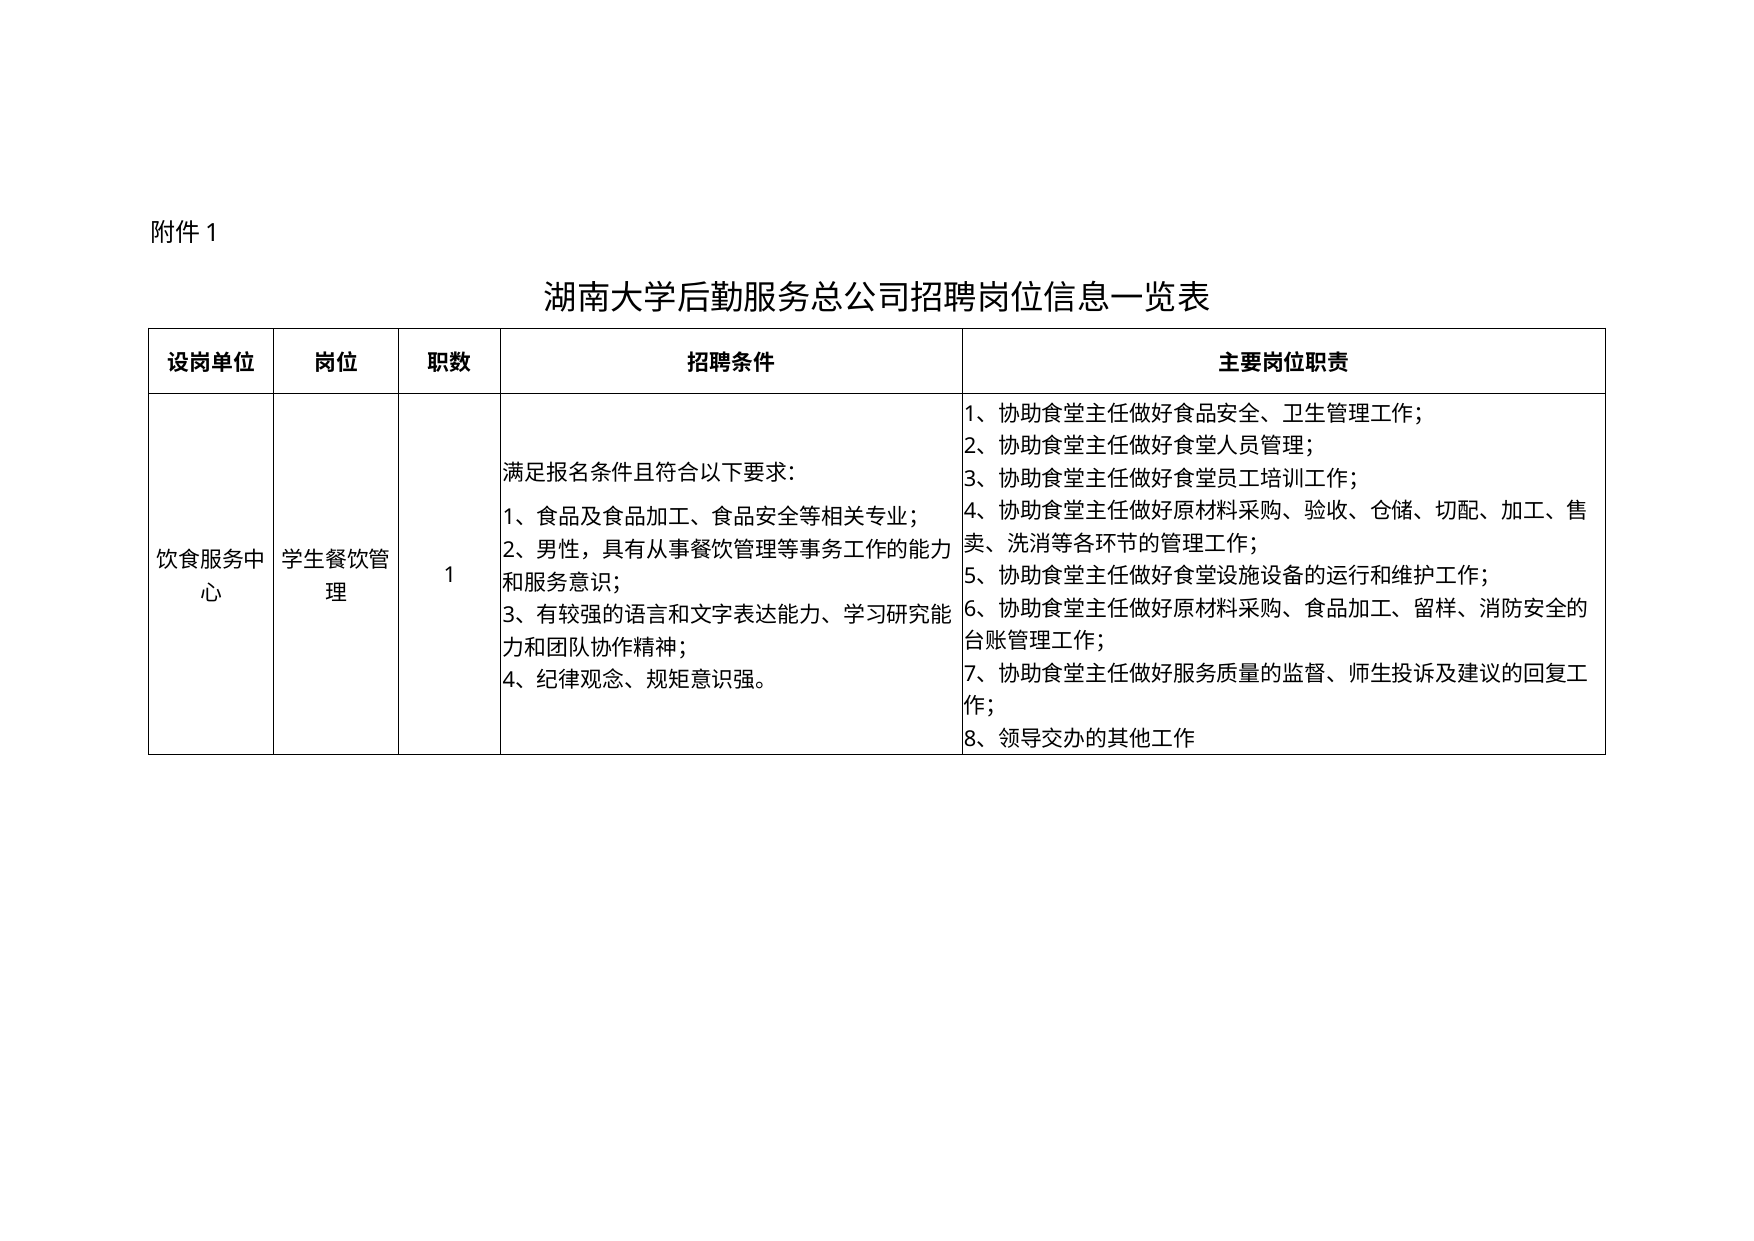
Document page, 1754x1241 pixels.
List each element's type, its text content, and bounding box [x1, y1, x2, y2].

table_cell 满足报名条件且符合以下要求： 1、食品及食品加工、食品安全等相关专业； 2、男性，具有从事餐饮管理等事务工作的能力和服务意识； 3、有较强的语言和文字表达能力、学习研究能力和团队协作精神； 4、纪律观念、规矩意识强。 [501, 394, 962, 754]
table_cell 学生餐饮管理 [274, 394, 398, 754]
table_header 设岗单位 [149, 329, 273, 393]
text 湖南大学后勤服务总公司招聘岗位信息一览表 [150, 263, 1604, 328]
table_header 主要岗位职责 [963, 329, 1605, 393]
table_cell 饮食服务中心 [149, 394, 273, 754]
text 附件1 [150, 198, 1604, 263]
table_header 招聘条件 [501, 329, 962, 393]
table_cell 1 [399, 394, 500, 754]
table_header 岗位 [274, 329, 398, 393]
table_header 职数 [399, 329, 500, 393]
table_cell 1、协助食堂主任做好食品安全、卫生管理工作； 2、协助食堂主任做好食堂人员管理； 3、协助食堂主任做好食堂员工培训工作； 4、协助食堂主任做好原材料采购、验收、仓储、切配、加工、售卖、洗消等各环节的管理工作； 5、协助食堂主任做好食堂设施设备的运行和维护工作； 6、协助食堂主任做好原材料采购、食品加工、留样、消防安全的台账管理工作； 7、协助食堂主任做好服务质量的监督、师生投诉及建议的回复工作； 8、领导交办的其他工作 [963, 394, 1605, 754]
